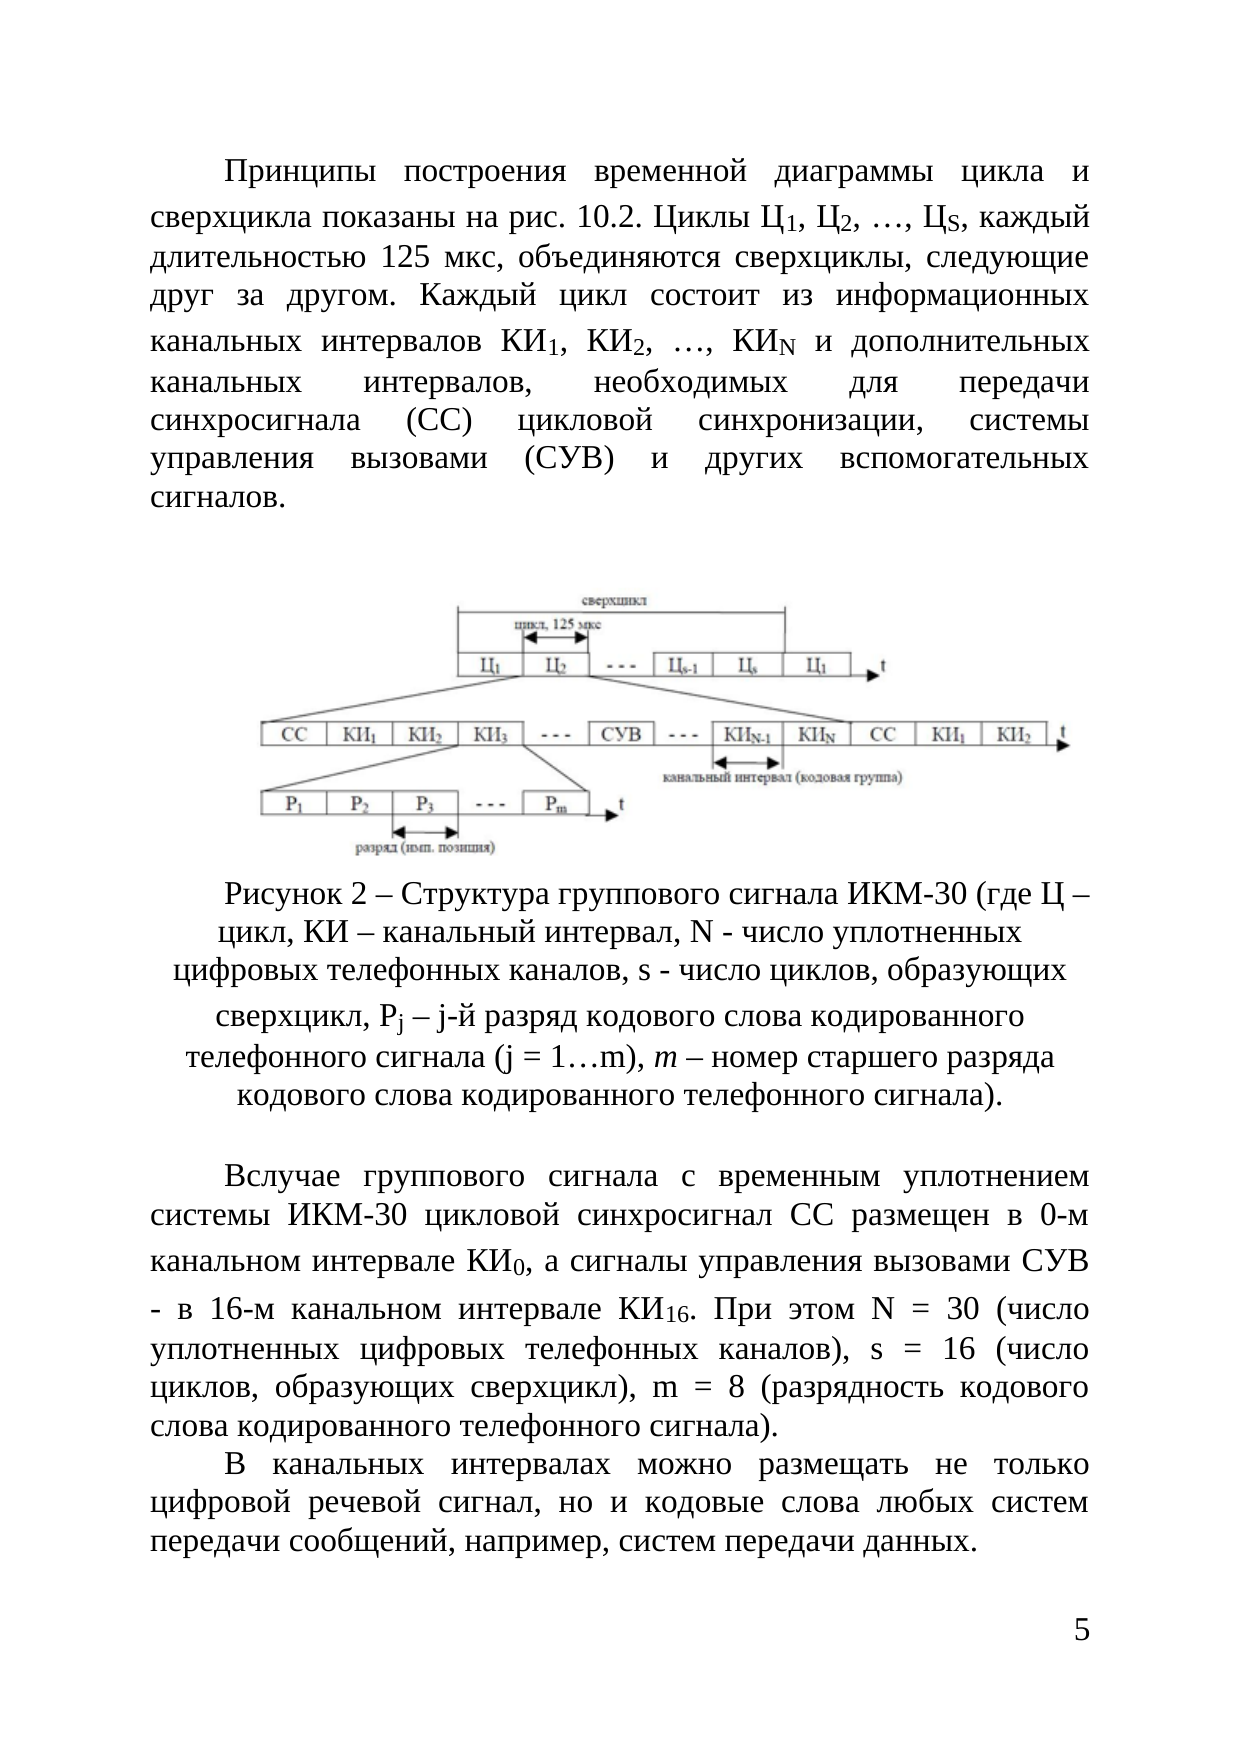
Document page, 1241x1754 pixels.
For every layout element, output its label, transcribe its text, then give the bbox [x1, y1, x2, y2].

picture [223, 557, 1099, 873]
text Вслучае группового сигнала с временным уплотнением системы ИКМ-30 цикловой синхросигнал СС размещен в 0-м канальном интервале КИ0, а сигналы управления вызовами СУВ - в 16-м канальном интервале КИ16. При этом N = 30 (число уплотненных цифровых телефонных каналов), s = 16 (число циклов, образующих сверхцикл), m = 8 (разрядность кодового слова кодированного телефонного сигнала). [150, 1156, 1090, 1443]
text Принципы построения временной диаграммы цикла и сверхцикла показаны на рис. 10.2. Циклы Ц1, Ц2, …, ЦS, каждый длительностью 125 мкс, объединяются сверхциклы, следующие друг за другом. Каждый цикл состоит из информационных канальных интервалов КИ1, КИ2, …, КИN и дополнительных канальных интервалов, необходимых для передачи синхросигнала (СС) цикловой синхронизации, системы управления вызовами (СУВ) и других вспомогательных сигналов. [150, 150, 1090, 514]
text Рисунок 2 – Структура группового сигнала ИКМ-30 (где Ц – цикл, КИ – канальный интервал, N - число уплотненных цифровых телефонных каналов, s - число циклов, образующих сверхцикл, Рj – j-й разряд кодового слова кодированного телефонного сигнала (j = 1…m), m – номер старшего разряда кодового слова кодированного телефонного сигнала). [150, 873, 1090, 1112]
text В канальных интервалах можно размещать не только цифровой речевой сигнал, но и кодовые слова любых систем передачи сообщений, например, систем передачи данных. [150, 1443, 1090, 1558]
